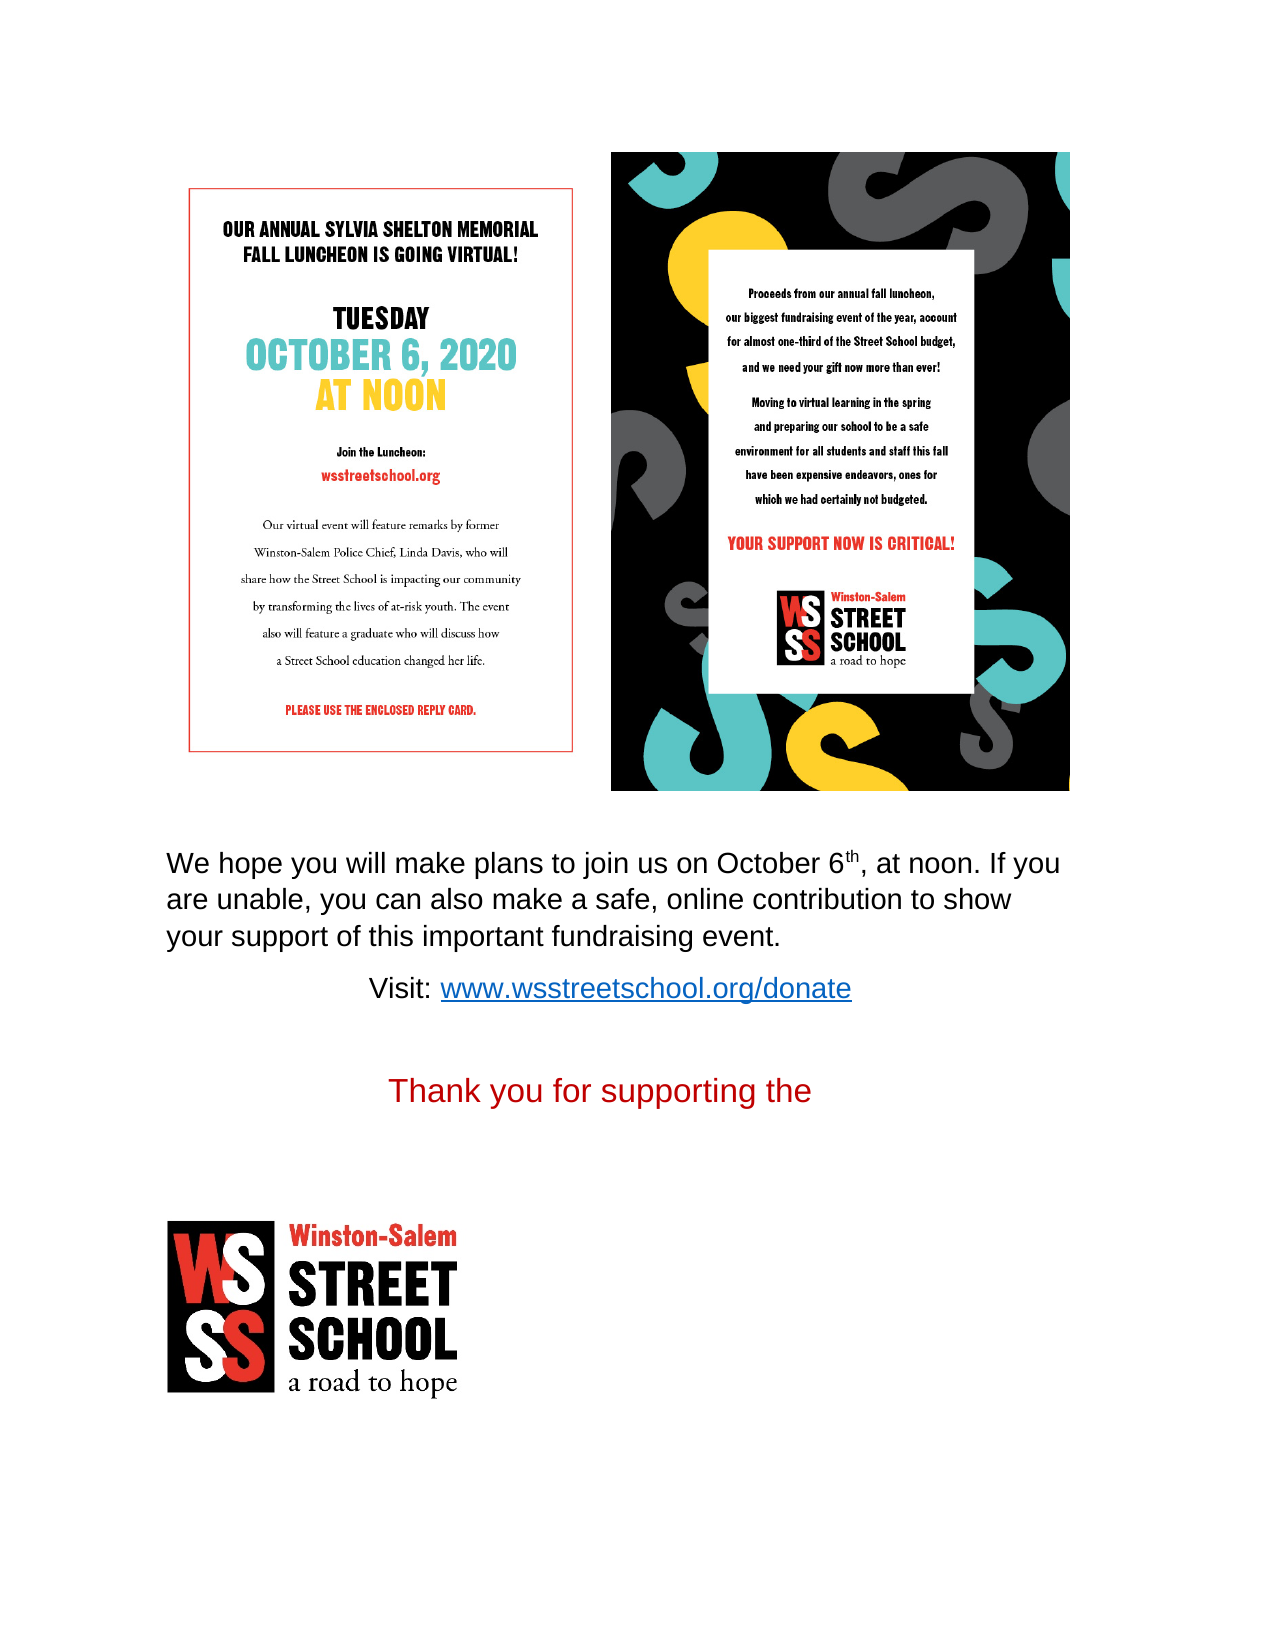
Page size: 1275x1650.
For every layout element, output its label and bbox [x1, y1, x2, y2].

picture [150, 1147, 474, 1472]
picture [150, 150, 1070, 791]
